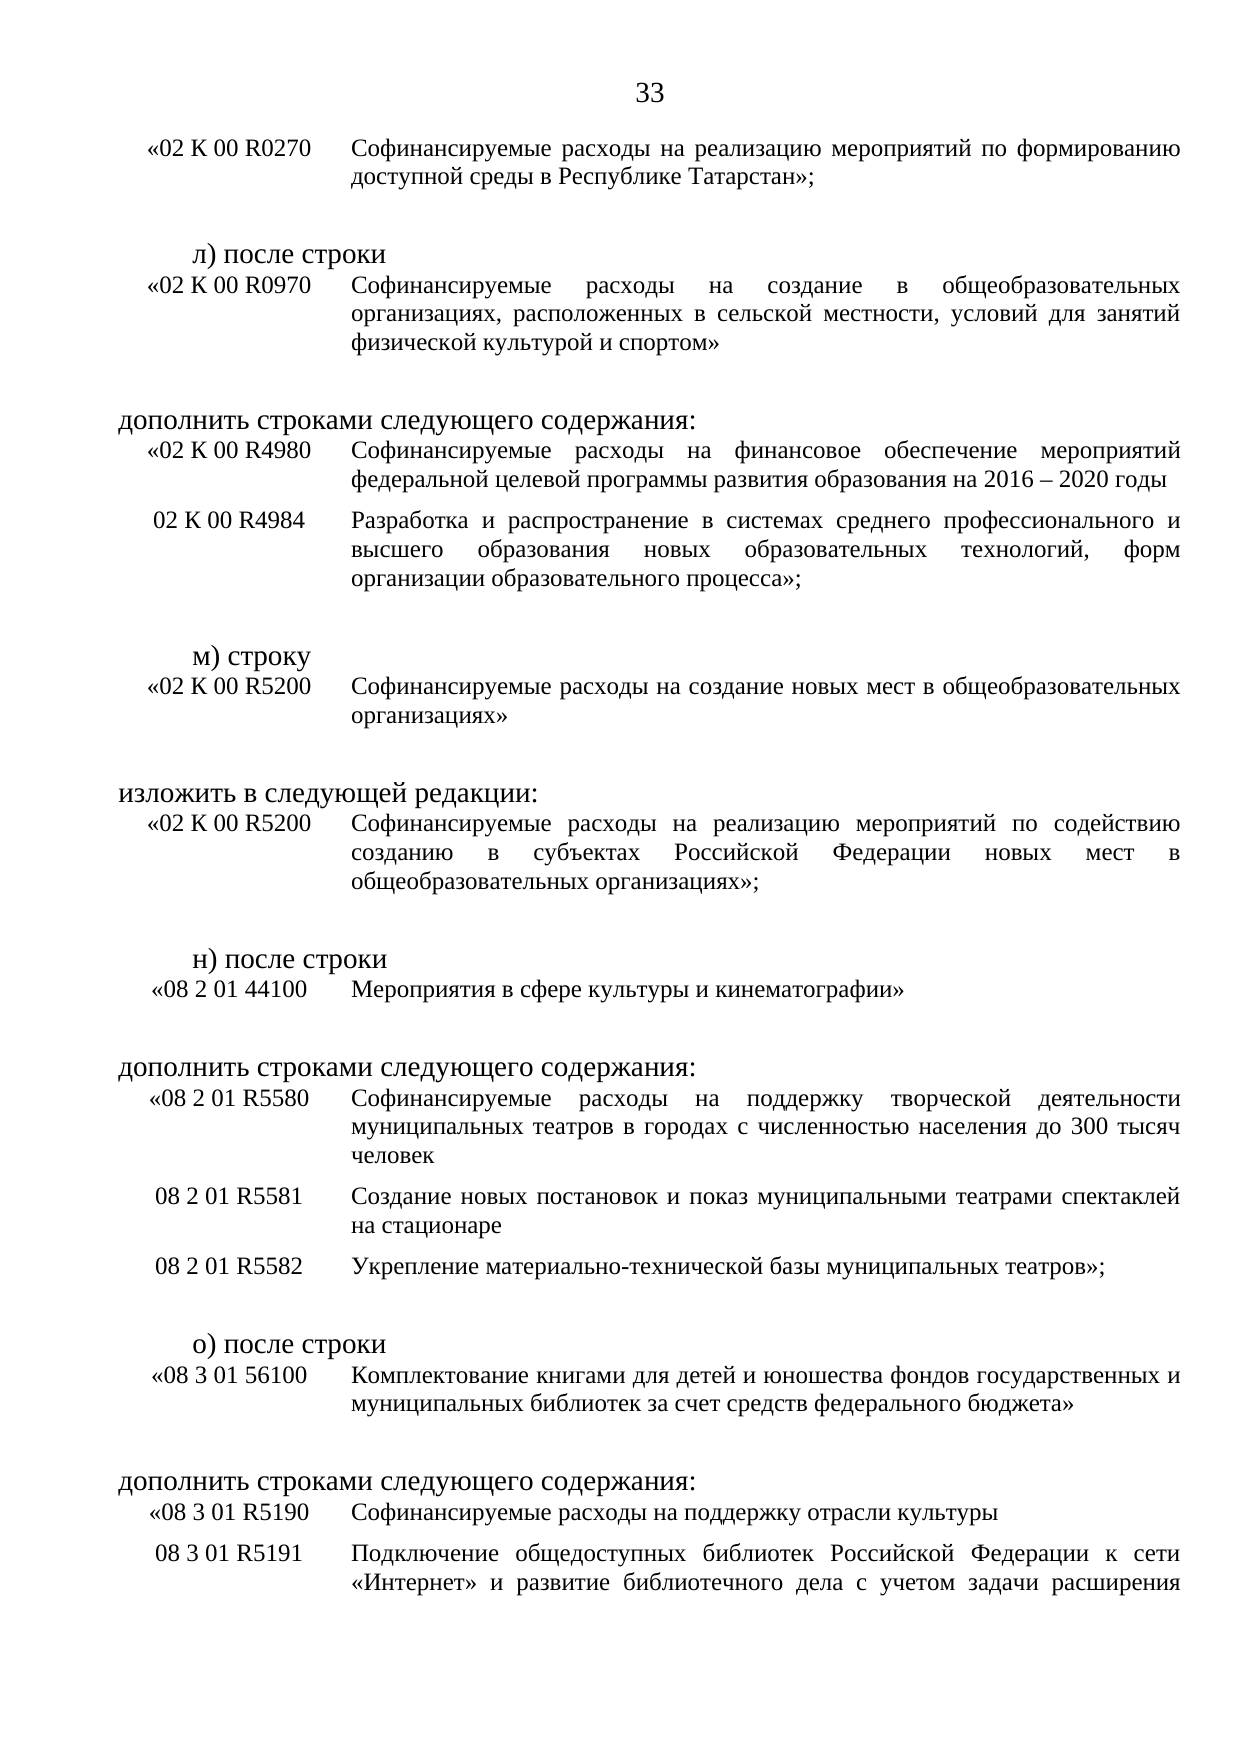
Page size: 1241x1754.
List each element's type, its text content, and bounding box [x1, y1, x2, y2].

table_cell Укрепление материально-технической базы муниципальных театров»; [340, 1251, 1192, 1293]
table_header Софинансируемые расходы на создание в общеобразовательных организациях, расположенных в сельской местности, условий для занятий физической культурой и спортом» [340, 270, 1192, 368]
table_header Софинансируемые расходы на поддержку творческой деятельности муниципальных театров в городах с численностью населения до 300 тысяч человек [340, 1083, 1192, 1181]
table_header «08 2 01 44100 [118, 974, 339, 1016]
table_header Софинансируемые расходы на реализацию мероприятий по содействию созданию в субъектах Российской Федерации новых мест в общеобразовательных организациях»; [340, 809, 1192, 907]
table_header «02 К 00 R4980 [118, 436, 339, 506]
table_header «08 3 01 56100 [118, 1360, 339, 1430]
text дополнить строками следующего содержания: [118, 402, 1181, 436]
table_cell Разработка и распространение в системах среднего профессионального и высшего образования новых образовательных технологий, форм организации образовательного процесса»; [340, 506, 1192, 604]
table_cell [340, 1538, 1192, 1596]
table_header «08 2 01 R5580 [118, 1083, 339, 1181]
text дополнить строками следующего содержания: [118, 1463, 1181, 1497]
table_header «02 К 00 R0970 [118, 270, 339, 368]
table_header «02 К 00 R5200 [118, 809, 339, 907]
table_header Комплектование книгами для детей и юношества фондов государственных и муниципальных библиотек за счет средств федерального бюджета» [340, 1360, 1192, 1430]
table_cell 08 2 01 R5582 [118, 1251, 339, 1293]
table_cell 02 К 00 R4984 [118, 506, 339, 604]
table_cell 08 2 01 R5581 [118, 1181, 339, 1251]
text о) после строки [118, 1326, 1181, 1360]
table_header «02 К 00 R5200 [118, 671, 339, 741]
table_header Софинансируемые расходы на реализацию мероприятий по формированию доступной среды в Республике Татарстан»; [340, 133, 1192, 203]
text дополнить строками следующего содержания: [118, 1049, 1181, 1083]
table_header «08 3 01 R5190 [118, 1497, 339, 1538]
table_header Софинансируемые расходы на поддержку отрасли культуры [340, 1497, 1192, 1538]
table_cell 08 3 01 R5191 [118, 1538, 339, 1596]
text н) после строки [118, 941, 1181, 974]
table_header «02 К 00 R0270 [118, 133, 339, 203]
table_header Софинансируемые расходы на создание новых мест в общеобразовательных организациях» [340, 671, 1192, 741]
text м) строку [118, 638, 1181, 671]
table_header Мероприятия в сфере культуры и кинематографии» [340, 974, 1192, 1016]
table_header Софинансируемые расходы на финансовое обеспечение мероприятий федеральной целевой программы развития образования на 2016 – 2020 годы [340, 436, 1192, 506]
text л) после строки [118, 236, 1181, 270]
text изложить в следующей редакции: [118, 775, 1181, 808]
table_cell Создание новых постановок и показ муниципальными театрами спектаклей на стационаре [340, 1181, 1192, 1251]
